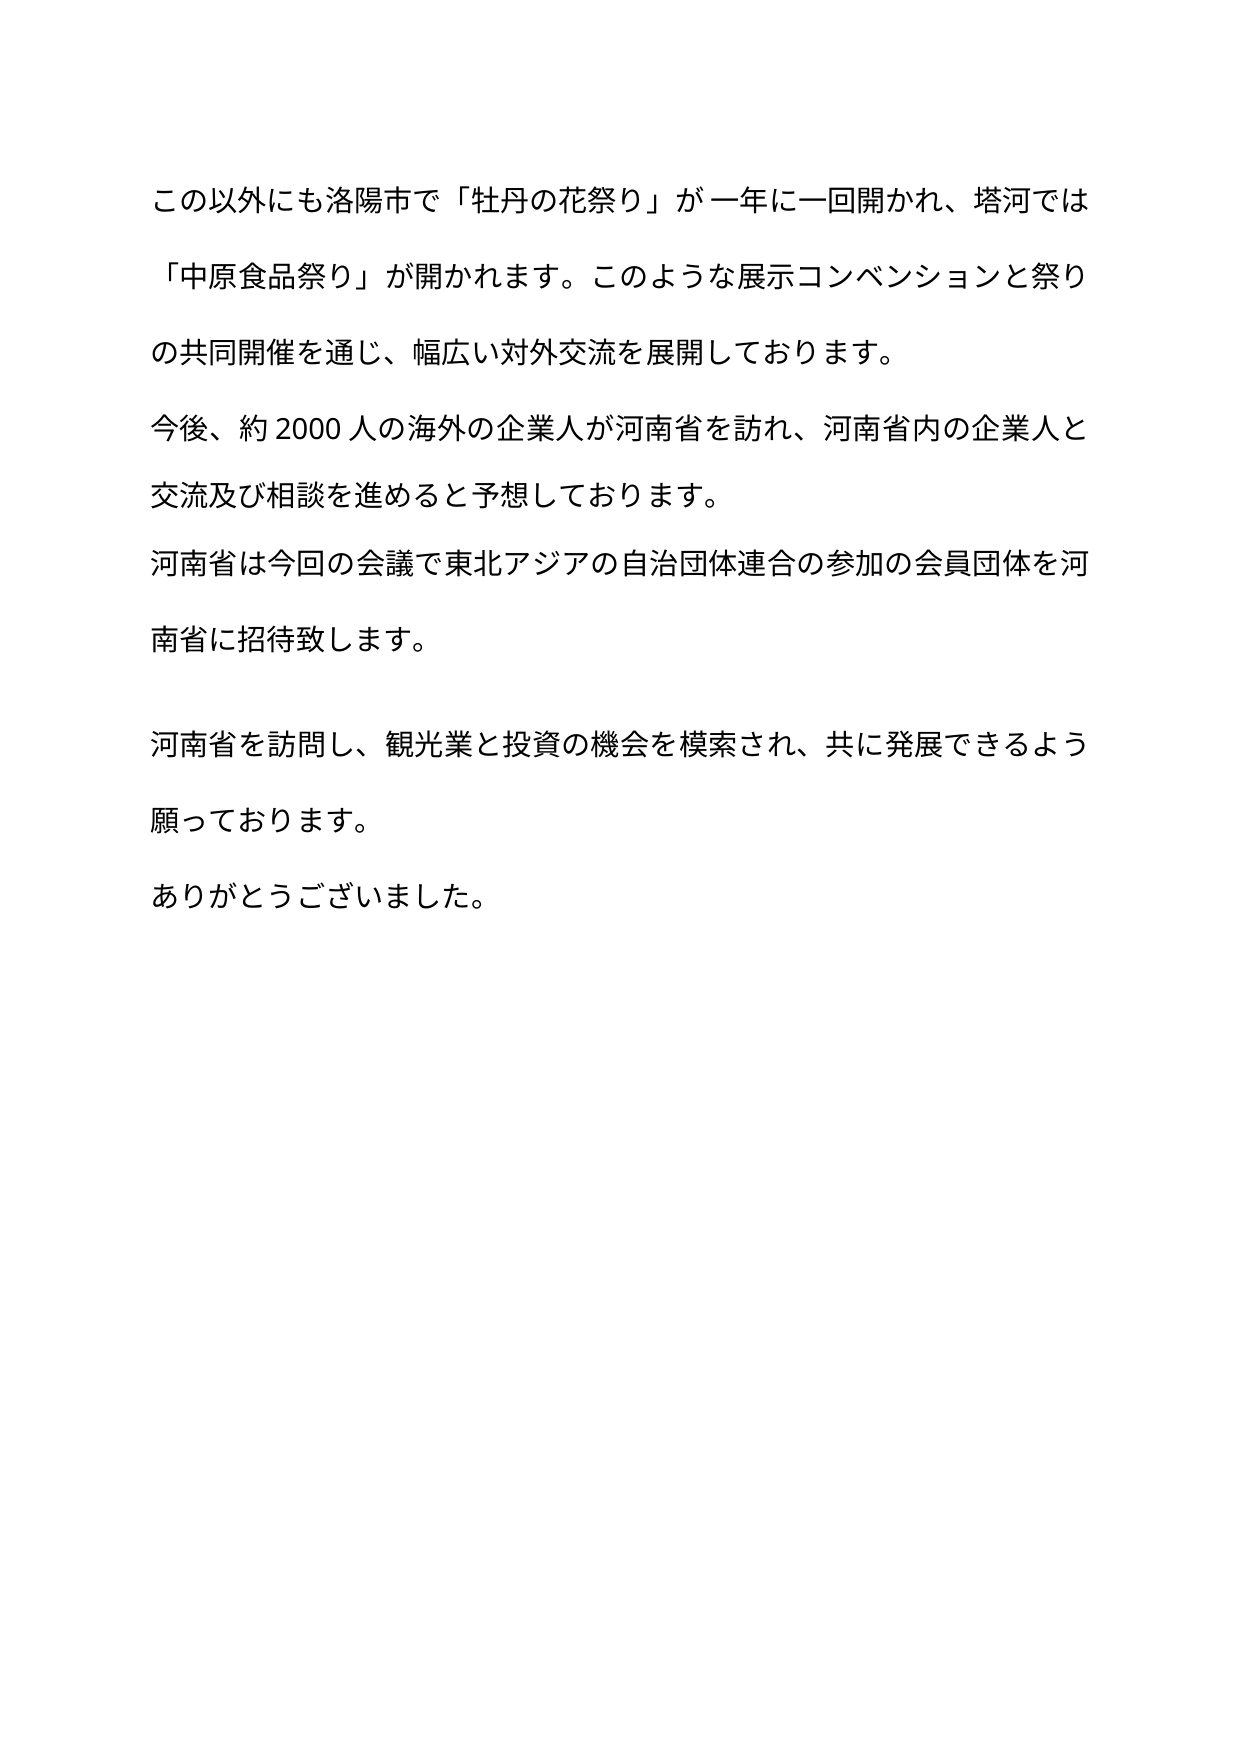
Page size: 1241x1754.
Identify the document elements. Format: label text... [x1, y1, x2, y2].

text 河南省を訪問し、観光業と投資の機会を模索され、共に発展できるよう願っております。 [150, 721, 1090, 839]
text ありがとうございました。 [150, 873, 1090, 916]
text この以外にも洛陽市で「牡丹の花祭り」が 一年に一回開かれ、塔河では「中原食品祭り」が開かれます。このような展示コンベンションと祭りの共同開催を通じ、幅広い対外交流を展開しております。 [150, 177, 1090, 372]
text 河南省は今回の会議で東北アジアの自治団体連合の参加の会員団体を河南省に招待致します。 [150, 541, 1090, 659]
text 今後、約2000人の海外の企業人が河南省を訪れ、河南省内の企業人と交流及び相談を進めると予想しております。 [150, 405, 1090, 515]
